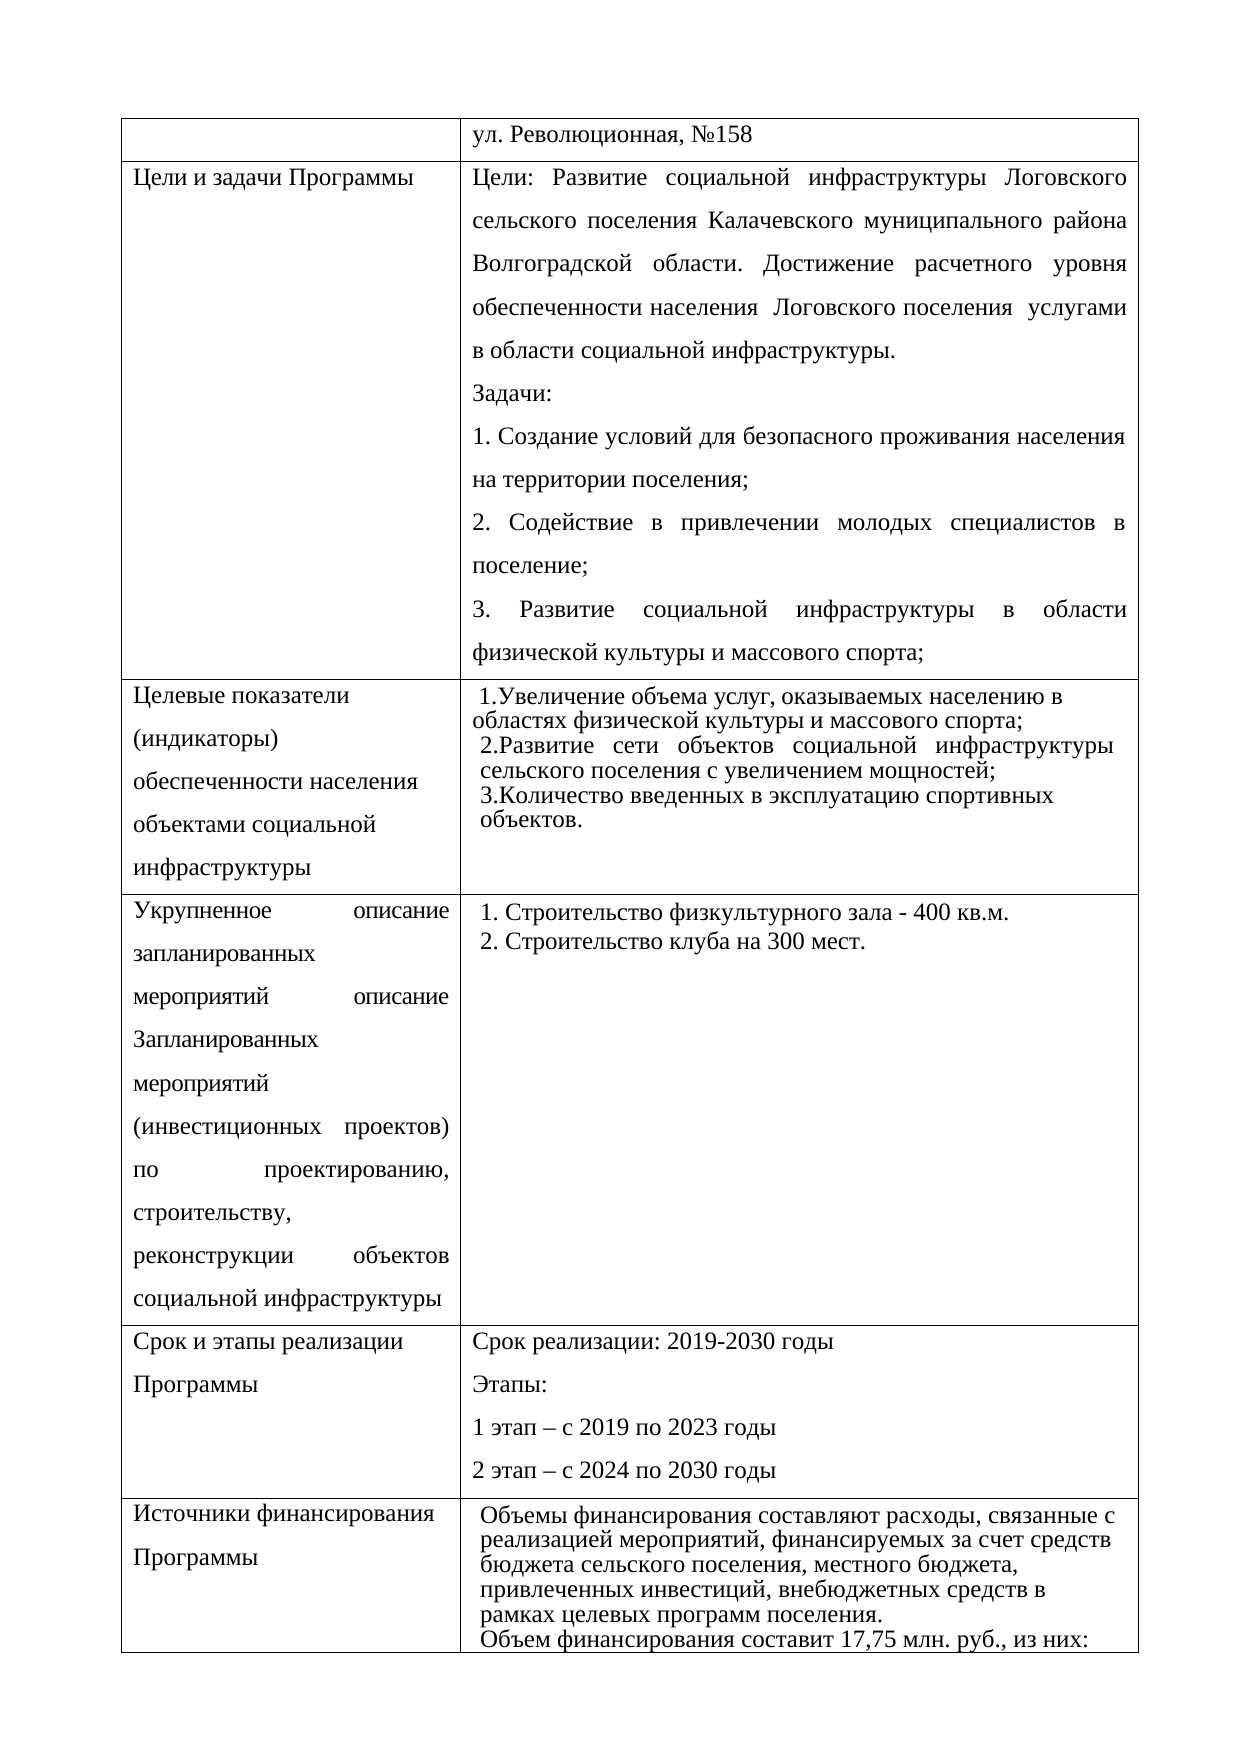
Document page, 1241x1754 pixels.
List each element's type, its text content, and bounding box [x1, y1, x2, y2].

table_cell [461, 1499, 1138, 1652]
table_cell Срок и этапы реализации Программы [122, 1326, 460, 1497]
table_cell Целевые показатели (индикаторы) обеспеченности населения объектами социальной инфраструктуры [122, 680, 460, 894]
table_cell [122, 119, 460, 161]
table_cell 1. Строительство физкультурного зала - 400 кв.м. 2. Строительство клуба на 300 мест. [461, 895, 1138, 1325]
table_cell Укрупненное описание запланированных мероприятий описание Запланированных мероприятий (инвестиционных проектов) по проектированию, строительству, реконструкции объектов социальной инфраструктуры [122, 895, 460, 1325]
table_cell Цели и задачи Программы [122, 162, 460, 679]
table_cell Срок реализации: 2019-2030 годы Этапы: 1 этап – с 2019 по 2023 годы 2 этап – с 2024 по 2030 годы [461, 1326, 1138, 1497]
table_cell Цели: Развитие социальной инфраструктуры Логовского сельского поселения Калачевского муниципального района Волгоградской области. Достижение расчетного уровня обеспеченности населения Логовского поселения услугами в области социальной инфраструктуры. Задачи: 1. Создание условий для безопасного проживания населения на территории поселения; 2. Содействие в привлечении молодых специалистов в поселение; 3. Развитие социальной инфраструктуры в области физической культуры и массового спорта; [461, 162, 1138, 679]
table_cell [461, 119, 1138, 161]
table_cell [122, 1499, 460, 1652]
table_cell 1.Увеличение объема услуг, оказываемых населению в областях физической культуры и массового спорта; 2.Развитие сети объектов социальной инфраструктуры сельского поселения с увеличением мощностей; 3.Количество введенных в эксплуатацию спортивных объектов. [461, 680, 1138, 894]
